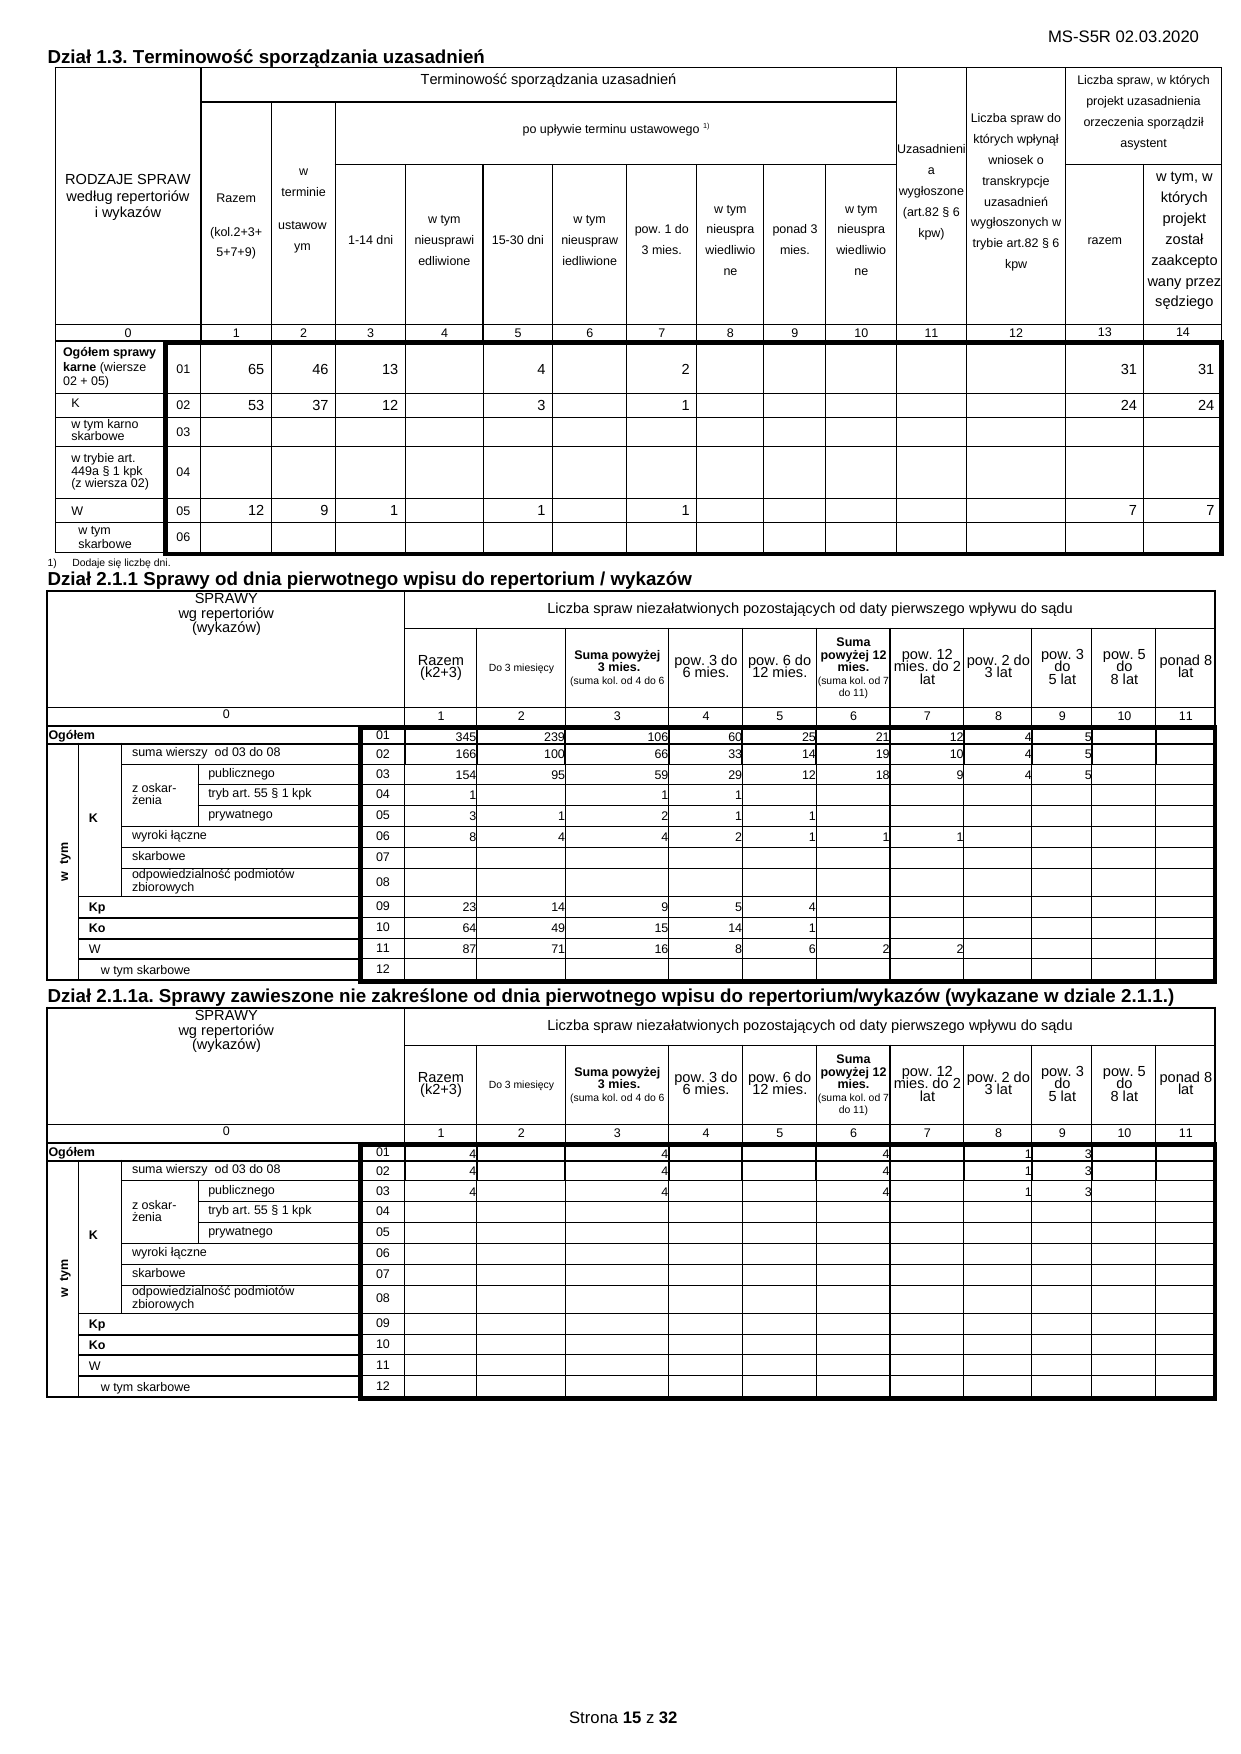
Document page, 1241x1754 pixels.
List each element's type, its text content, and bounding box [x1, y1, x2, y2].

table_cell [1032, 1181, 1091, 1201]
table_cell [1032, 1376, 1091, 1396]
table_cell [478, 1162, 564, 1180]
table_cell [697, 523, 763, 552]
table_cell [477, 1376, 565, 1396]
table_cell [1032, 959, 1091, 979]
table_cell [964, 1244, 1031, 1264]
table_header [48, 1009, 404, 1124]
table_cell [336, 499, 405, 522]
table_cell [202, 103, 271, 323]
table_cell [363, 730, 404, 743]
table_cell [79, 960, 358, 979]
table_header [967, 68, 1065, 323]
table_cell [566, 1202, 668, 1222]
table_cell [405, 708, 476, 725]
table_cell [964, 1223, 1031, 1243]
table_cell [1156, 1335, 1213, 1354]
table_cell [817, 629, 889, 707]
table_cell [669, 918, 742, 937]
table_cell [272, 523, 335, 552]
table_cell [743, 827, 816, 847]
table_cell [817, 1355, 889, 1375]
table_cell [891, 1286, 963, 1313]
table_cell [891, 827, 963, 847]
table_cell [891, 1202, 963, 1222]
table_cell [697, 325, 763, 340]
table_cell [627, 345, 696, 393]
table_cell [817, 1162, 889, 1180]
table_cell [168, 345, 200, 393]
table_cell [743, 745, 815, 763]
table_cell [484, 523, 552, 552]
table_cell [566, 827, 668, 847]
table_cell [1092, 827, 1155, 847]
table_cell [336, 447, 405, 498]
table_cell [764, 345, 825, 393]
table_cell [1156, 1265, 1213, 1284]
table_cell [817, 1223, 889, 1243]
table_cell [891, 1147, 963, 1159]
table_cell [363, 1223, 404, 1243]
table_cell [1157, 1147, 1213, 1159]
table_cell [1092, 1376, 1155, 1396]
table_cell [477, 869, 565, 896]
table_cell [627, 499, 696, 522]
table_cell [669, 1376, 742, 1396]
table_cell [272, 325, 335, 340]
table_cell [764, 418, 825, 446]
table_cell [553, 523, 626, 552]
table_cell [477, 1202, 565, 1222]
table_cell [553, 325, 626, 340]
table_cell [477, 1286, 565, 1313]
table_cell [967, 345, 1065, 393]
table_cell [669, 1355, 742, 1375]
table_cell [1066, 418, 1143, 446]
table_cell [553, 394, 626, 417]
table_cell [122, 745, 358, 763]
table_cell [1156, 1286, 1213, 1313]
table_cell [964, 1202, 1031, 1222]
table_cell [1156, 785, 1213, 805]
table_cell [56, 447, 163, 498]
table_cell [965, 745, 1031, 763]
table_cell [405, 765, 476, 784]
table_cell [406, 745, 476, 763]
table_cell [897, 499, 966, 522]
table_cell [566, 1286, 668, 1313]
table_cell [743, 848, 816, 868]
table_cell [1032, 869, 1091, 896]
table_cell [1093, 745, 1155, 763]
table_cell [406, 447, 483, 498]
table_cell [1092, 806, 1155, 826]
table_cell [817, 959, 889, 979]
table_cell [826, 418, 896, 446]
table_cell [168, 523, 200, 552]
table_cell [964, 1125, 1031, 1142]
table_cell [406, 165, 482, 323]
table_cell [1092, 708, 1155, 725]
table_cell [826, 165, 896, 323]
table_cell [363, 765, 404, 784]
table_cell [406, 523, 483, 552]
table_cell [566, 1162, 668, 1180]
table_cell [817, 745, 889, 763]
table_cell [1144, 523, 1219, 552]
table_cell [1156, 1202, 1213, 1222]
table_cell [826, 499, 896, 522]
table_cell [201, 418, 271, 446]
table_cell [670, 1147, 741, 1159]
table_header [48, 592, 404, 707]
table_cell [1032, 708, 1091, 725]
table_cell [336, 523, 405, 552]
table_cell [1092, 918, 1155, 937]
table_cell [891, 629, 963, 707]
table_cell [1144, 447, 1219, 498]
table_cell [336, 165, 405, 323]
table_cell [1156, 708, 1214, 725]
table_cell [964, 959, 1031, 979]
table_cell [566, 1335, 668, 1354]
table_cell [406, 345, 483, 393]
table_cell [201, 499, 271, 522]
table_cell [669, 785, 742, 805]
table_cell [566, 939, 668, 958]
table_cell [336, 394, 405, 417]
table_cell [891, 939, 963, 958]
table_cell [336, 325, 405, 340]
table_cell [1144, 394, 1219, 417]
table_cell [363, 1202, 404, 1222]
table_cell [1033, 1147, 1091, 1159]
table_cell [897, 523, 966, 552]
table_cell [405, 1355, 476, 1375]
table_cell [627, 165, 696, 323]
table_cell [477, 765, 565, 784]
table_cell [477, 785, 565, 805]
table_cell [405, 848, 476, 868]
text Dział 2.1.1 Sprawy od dnia pierwotnego wpisu do repertorium / wykazów [47, 568, 1199, 590]
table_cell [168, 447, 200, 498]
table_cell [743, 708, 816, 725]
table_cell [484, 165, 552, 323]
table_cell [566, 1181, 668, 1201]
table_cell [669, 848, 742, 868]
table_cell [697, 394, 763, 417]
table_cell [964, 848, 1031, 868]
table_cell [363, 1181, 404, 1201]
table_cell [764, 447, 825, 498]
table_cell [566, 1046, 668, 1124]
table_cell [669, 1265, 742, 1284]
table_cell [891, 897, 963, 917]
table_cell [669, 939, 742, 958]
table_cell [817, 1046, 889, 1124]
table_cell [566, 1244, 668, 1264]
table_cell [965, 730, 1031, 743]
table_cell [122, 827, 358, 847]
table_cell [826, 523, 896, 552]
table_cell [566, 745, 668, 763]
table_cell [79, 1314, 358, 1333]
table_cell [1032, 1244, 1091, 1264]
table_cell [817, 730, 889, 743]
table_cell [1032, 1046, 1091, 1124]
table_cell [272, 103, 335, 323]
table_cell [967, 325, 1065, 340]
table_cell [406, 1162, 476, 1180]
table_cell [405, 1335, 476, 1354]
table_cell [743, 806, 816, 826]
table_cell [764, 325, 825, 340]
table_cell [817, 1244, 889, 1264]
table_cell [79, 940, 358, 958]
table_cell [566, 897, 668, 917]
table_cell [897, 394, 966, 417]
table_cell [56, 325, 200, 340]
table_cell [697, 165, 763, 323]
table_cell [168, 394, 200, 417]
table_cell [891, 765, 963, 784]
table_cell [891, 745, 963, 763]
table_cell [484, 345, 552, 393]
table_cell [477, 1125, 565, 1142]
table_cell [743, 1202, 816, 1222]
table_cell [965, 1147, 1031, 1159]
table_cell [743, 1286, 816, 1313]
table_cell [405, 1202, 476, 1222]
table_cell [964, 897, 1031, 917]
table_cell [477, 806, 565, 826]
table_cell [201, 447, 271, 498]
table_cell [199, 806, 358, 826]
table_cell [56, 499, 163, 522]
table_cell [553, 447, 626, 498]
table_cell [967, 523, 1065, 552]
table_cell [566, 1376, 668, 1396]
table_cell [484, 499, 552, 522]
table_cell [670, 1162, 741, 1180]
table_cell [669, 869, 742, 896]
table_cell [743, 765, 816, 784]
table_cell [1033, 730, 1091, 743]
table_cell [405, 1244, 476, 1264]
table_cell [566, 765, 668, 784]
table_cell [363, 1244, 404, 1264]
text Dział 1.3. Terminowość sporządzania uzasadnień [47, 46, 1199, 67]
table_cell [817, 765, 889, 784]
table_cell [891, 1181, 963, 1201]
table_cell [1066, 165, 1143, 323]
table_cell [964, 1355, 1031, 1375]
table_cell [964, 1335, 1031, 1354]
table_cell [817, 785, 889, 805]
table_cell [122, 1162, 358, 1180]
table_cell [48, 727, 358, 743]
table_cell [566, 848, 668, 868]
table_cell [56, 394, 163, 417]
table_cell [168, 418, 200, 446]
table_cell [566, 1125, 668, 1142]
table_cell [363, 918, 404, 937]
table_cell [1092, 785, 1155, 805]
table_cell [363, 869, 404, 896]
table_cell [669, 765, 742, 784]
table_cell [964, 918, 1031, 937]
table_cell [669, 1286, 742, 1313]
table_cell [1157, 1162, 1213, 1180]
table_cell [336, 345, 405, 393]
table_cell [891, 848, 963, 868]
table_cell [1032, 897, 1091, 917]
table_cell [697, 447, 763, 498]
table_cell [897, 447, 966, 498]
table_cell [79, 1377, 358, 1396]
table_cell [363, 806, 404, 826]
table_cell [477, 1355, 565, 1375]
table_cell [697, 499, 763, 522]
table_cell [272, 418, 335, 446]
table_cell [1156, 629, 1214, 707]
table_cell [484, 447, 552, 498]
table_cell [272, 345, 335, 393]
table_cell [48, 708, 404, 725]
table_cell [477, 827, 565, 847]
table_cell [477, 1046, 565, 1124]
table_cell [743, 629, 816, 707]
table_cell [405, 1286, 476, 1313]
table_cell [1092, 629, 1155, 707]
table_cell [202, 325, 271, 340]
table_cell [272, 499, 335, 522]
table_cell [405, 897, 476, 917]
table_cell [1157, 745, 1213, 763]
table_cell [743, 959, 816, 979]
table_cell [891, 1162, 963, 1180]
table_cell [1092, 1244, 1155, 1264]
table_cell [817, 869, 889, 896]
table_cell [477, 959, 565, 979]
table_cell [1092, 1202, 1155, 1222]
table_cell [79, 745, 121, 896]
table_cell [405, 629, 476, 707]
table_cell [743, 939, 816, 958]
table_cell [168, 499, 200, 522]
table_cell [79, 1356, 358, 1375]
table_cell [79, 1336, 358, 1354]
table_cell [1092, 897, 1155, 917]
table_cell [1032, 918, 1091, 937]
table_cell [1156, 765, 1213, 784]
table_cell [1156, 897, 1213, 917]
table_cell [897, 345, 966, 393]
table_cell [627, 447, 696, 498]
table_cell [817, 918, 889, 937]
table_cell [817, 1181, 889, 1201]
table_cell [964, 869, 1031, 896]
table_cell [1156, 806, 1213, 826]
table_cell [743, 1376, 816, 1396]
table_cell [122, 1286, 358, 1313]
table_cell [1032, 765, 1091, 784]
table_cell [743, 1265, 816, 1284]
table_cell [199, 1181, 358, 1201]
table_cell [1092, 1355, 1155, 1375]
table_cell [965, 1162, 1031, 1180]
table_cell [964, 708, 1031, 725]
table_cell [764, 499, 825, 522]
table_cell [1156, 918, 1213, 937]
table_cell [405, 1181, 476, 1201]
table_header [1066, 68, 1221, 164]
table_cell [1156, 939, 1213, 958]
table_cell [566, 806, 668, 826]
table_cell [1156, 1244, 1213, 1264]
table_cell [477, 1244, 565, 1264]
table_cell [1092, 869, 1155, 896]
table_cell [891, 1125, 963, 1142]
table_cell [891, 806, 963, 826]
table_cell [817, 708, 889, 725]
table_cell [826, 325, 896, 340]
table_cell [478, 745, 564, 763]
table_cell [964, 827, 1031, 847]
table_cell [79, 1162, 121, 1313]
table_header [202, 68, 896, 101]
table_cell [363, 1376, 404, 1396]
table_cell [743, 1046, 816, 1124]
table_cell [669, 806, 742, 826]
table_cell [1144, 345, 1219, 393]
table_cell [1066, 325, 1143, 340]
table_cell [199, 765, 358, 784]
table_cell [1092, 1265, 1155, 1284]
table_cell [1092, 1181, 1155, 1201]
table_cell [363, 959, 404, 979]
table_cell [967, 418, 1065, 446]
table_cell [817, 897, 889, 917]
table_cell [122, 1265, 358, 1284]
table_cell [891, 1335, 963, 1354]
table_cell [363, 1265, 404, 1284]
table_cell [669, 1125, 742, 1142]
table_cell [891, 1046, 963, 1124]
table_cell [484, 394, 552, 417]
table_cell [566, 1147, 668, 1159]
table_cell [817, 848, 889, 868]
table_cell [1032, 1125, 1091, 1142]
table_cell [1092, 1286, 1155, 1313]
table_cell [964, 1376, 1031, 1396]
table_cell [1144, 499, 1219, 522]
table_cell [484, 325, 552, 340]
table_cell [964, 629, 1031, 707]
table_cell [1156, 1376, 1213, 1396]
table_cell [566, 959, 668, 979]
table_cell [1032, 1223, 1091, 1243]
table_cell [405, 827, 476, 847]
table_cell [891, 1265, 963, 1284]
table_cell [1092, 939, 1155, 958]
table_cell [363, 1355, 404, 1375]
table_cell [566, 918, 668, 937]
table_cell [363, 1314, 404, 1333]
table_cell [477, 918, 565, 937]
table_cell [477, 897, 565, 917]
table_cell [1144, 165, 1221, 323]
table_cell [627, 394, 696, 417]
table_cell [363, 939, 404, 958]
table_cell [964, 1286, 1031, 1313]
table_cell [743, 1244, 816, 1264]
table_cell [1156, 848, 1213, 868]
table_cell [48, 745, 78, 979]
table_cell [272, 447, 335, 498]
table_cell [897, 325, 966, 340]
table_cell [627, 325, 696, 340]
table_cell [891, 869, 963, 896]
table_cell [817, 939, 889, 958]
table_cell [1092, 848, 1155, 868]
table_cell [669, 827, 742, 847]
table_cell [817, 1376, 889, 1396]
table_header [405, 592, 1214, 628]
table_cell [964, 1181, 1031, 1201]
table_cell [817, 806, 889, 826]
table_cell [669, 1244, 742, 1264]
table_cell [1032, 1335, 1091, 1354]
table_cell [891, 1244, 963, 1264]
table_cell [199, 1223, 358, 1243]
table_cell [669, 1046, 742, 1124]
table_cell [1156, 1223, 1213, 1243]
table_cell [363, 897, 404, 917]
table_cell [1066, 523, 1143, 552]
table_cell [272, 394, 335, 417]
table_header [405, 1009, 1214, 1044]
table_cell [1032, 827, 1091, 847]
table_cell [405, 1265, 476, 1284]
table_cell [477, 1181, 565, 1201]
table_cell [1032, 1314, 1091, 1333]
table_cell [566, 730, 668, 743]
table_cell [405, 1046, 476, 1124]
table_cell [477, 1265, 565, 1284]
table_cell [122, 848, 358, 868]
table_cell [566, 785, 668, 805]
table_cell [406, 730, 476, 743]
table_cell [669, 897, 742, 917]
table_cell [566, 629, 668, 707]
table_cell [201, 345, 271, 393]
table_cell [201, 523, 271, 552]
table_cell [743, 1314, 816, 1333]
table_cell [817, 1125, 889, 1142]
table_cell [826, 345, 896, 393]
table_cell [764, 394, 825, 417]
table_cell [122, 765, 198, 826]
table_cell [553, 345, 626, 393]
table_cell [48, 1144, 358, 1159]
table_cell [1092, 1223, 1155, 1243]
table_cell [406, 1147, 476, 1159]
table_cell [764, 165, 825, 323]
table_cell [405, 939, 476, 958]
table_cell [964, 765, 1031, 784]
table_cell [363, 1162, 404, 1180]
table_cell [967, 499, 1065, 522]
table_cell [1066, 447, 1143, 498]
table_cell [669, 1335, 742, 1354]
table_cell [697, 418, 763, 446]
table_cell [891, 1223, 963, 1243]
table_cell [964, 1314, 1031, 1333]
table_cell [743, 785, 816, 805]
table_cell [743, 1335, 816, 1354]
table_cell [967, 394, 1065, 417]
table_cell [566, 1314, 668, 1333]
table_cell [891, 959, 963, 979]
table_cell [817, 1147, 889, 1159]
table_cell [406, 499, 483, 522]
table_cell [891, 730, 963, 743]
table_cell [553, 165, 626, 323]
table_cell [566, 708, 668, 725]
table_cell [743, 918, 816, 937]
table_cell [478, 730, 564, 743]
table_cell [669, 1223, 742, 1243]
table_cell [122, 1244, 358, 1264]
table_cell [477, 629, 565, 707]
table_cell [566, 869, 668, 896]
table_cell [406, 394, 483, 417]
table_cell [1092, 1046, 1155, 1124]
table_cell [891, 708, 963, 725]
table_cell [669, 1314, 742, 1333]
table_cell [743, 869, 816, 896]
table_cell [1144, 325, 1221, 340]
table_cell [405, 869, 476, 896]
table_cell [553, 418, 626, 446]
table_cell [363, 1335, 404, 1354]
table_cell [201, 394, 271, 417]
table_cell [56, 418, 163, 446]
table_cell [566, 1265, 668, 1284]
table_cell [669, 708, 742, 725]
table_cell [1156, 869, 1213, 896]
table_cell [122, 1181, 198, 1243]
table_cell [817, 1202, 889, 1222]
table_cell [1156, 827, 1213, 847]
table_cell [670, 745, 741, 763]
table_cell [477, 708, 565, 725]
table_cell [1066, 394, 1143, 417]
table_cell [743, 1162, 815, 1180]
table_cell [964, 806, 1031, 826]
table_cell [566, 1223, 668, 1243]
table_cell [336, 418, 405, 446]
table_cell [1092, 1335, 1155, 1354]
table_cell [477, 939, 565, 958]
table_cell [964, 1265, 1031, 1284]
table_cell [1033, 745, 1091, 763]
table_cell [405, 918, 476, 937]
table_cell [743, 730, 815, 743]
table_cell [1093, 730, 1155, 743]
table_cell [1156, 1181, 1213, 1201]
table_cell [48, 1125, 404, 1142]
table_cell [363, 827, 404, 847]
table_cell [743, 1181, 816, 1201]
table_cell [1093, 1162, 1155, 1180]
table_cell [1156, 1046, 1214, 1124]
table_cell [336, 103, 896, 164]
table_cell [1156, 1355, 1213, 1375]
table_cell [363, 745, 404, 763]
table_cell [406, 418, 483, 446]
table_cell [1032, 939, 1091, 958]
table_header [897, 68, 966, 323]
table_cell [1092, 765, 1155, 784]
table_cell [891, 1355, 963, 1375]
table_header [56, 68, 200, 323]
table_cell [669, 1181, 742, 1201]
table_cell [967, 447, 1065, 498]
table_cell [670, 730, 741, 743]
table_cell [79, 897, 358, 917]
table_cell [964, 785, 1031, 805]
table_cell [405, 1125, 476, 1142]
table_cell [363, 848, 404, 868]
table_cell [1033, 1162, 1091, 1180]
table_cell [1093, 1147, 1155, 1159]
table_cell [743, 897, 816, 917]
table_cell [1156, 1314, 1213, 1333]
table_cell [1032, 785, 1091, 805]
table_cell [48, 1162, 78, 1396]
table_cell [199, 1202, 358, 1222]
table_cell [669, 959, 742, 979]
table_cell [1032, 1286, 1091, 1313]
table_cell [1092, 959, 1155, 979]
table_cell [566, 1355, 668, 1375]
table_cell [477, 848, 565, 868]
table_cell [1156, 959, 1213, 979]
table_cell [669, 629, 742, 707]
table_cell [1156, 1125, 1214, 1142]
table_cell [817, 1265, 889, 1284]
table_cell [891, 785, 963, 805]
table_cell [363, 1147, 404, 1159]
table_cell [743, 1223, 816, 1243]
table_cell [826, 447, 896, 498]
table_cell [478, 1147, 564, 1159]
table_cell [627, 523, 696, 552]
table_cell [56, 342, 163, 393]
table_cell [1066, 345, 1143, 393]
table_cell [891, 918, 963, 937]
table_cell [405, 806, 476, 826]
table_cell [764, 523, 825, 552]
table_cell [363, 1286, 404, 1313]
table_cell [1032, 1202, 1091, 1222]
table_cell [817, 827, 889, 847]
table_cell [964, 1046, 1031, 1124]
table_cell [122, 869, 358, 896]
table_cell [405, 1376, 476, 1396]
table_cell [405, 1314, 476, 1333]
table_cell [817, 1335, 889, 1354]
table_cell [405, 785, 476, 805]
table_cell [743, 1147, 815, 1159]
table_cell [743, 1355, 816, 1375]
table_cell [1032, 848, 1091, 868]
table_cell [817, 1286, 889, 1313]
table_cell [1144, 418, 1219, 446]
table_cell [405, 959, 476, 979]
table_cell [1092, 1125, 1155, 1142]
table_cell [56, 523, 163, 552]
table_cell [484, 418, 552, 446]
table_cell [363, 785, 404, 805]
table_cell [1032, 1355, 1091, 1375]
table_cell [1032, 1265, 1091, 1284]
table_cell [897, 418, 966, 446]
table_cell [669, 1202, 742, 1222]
text Dział 2.1.1a. Sprawy zawieszone nie zakreślone od dnia pierwotnego wpisu do repertorium/wykazów (wykazane w dziale 2.1.1.) [47, 984, 1199, 1007]
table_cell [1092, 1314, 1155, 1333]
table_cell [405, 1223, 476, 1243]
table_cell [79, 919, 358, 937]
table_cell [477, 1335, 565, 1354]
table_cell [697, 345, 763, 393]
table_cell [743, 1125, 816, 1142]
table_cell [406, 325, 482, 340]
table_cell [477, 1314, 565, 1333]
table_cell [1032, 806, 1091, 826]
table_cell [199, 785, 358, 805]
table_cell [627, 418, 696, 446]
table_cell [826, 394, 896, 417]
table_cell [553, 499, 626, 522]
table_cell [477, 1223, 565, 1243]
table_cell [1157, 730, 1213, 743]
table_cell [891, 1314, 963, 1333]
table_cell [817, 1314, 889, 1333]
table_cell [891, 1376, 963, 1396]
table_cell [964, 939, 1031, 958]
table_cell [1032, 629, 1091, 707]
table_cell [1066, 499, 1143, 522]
